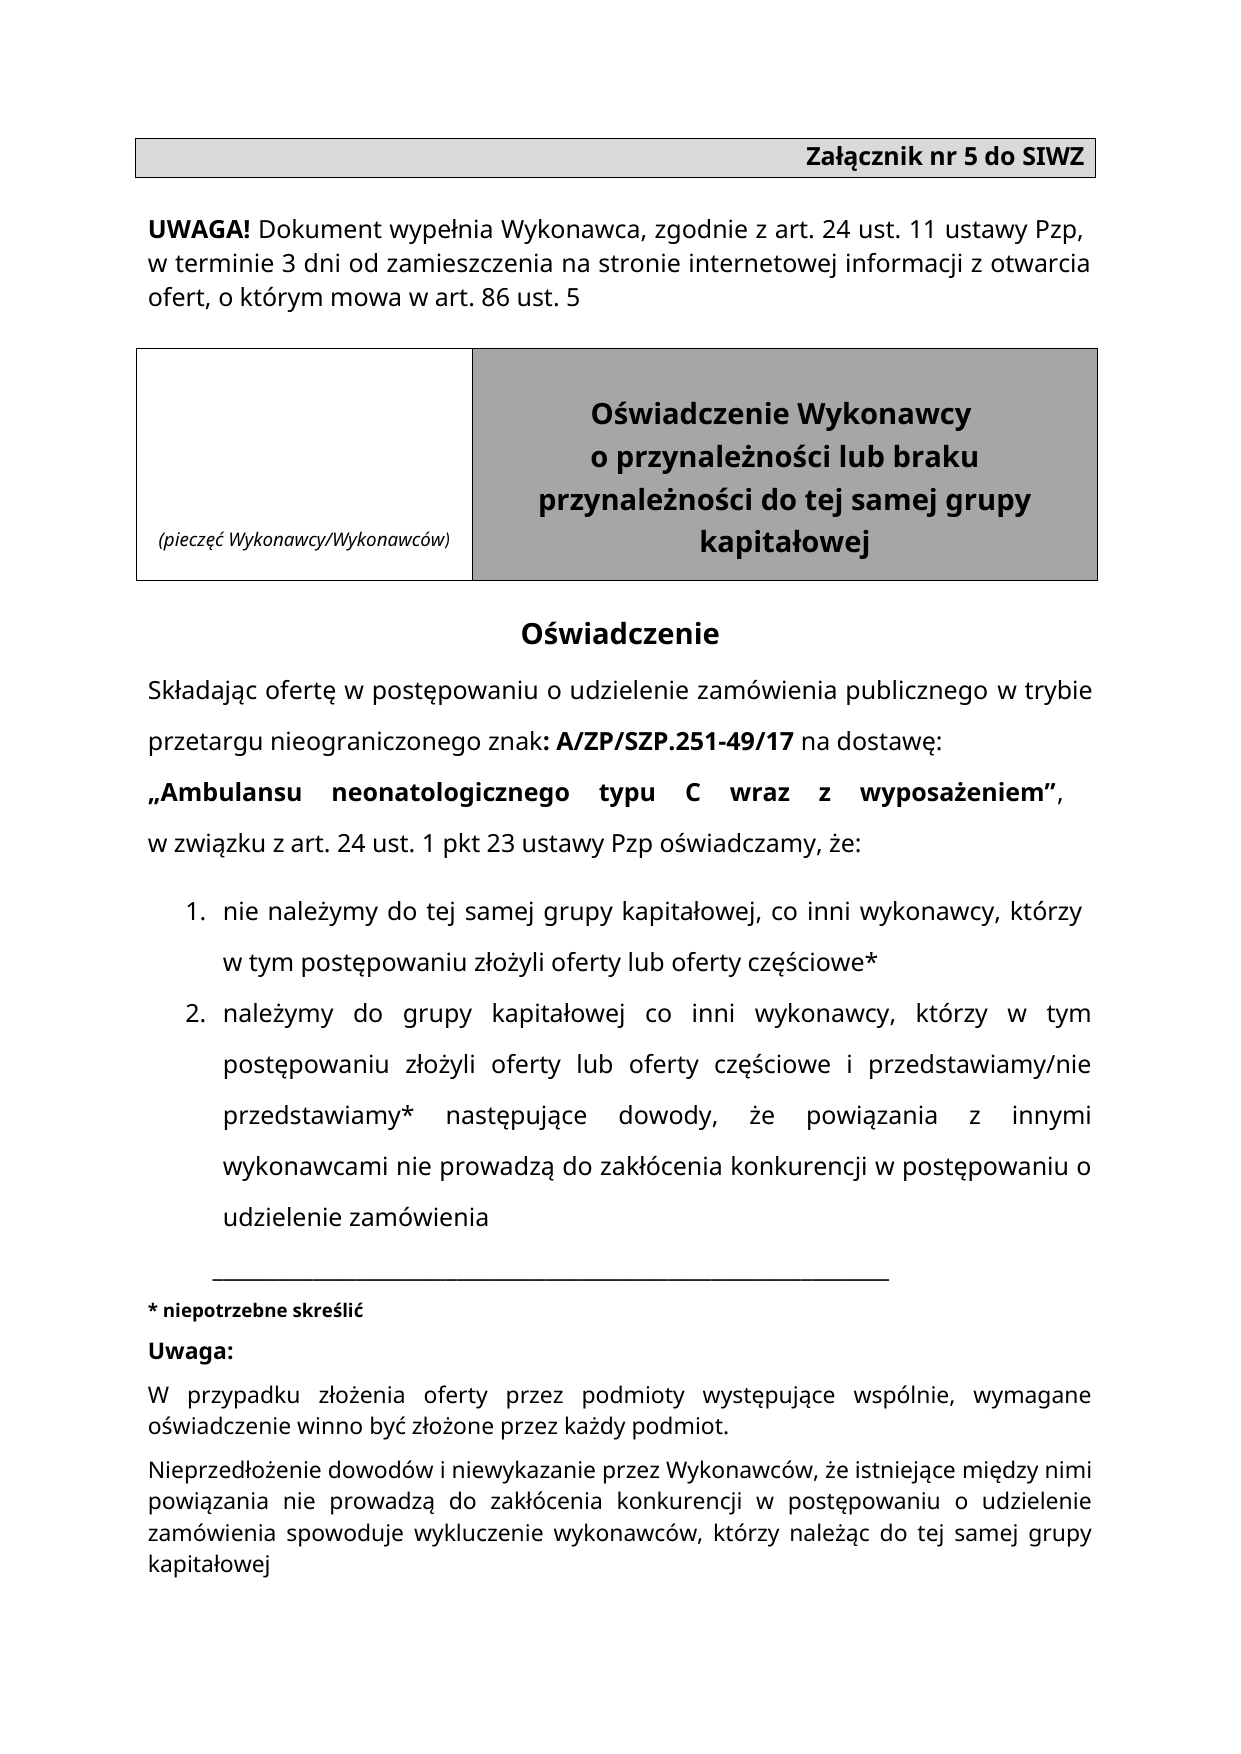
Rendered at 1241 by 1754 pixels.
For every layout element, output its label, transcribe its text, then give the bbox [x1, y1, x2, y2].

text _____________________________________________________________ [148, 1251, 1093, 1285]
table_header (pieczęć Wykonawcy/Wykonawców) [137, 349, 472, 580]
text Składając ofertę w postępowaniu o udzielenie zamówienia publicznego w trybie przetargu nieograniczonego znak: A/ZP/SZP.251-49/17 na dostawę: [148, 673, 1093, 758]
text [148, 1454, 1093, 1579]
text W przypadku złożenia oferty przez podmioty występujące wspólnie, wymagane oświadczenie winno być złożone przez każdy podmiot. [148, 1379, 1093, 1442]
table_header Oświadczenie Wykonawcy o przynależności lub braku przynależności do tej samej grupy kapitałowej [473, 349, 1097, 580]
list nie należymy do tej samej grupy kapitałowej, co inni wykonawcy, którzy w tym postępowaniu złożyli oferty lub oferty częściowe* [185, 893, 1093, 978]
list należymy do grupy kapitałowej co inni wykonawcy, którzy w tym postępowaniu złożyli oferty lub oferty częściowe i przedstawiamy/nie przedstawiamy* następujące dowody, że powiązania z innymi wykonawcami nie prowadzą do zakłócenia konkurencji w postępowaniu o udzielenie zamówienia [185, 996, 1093, 1234]
text „Ambulansu neonatologicznego typu C wraz z wyposażeniem”, w związku z art. 24 ust. 1 pkt 23 ustawy Pzp oświadczamy, że: [148, 775, 1093, 860]
text UWAGA! Dokument wypełnia Wykonawca, zgodnie z art. 24 ust. 11 ustawy Pzp, w terminie 3 dni od zamieszczenia na stronie internetowej informacji z otwarcia ofert, o którym mowa w art. 86 ust. 5 [148, 212, 1093, 314]
table_header Załącznik nr 5 do SIWZ [136, 139, 1095, 177]
text Oświadczenie [148, 613, 1093, 653]
text Uwaga: [148, 1335, 1093, 1367]
text * niepotrzebne skreślić [148, 1297, 1093, 1323]
